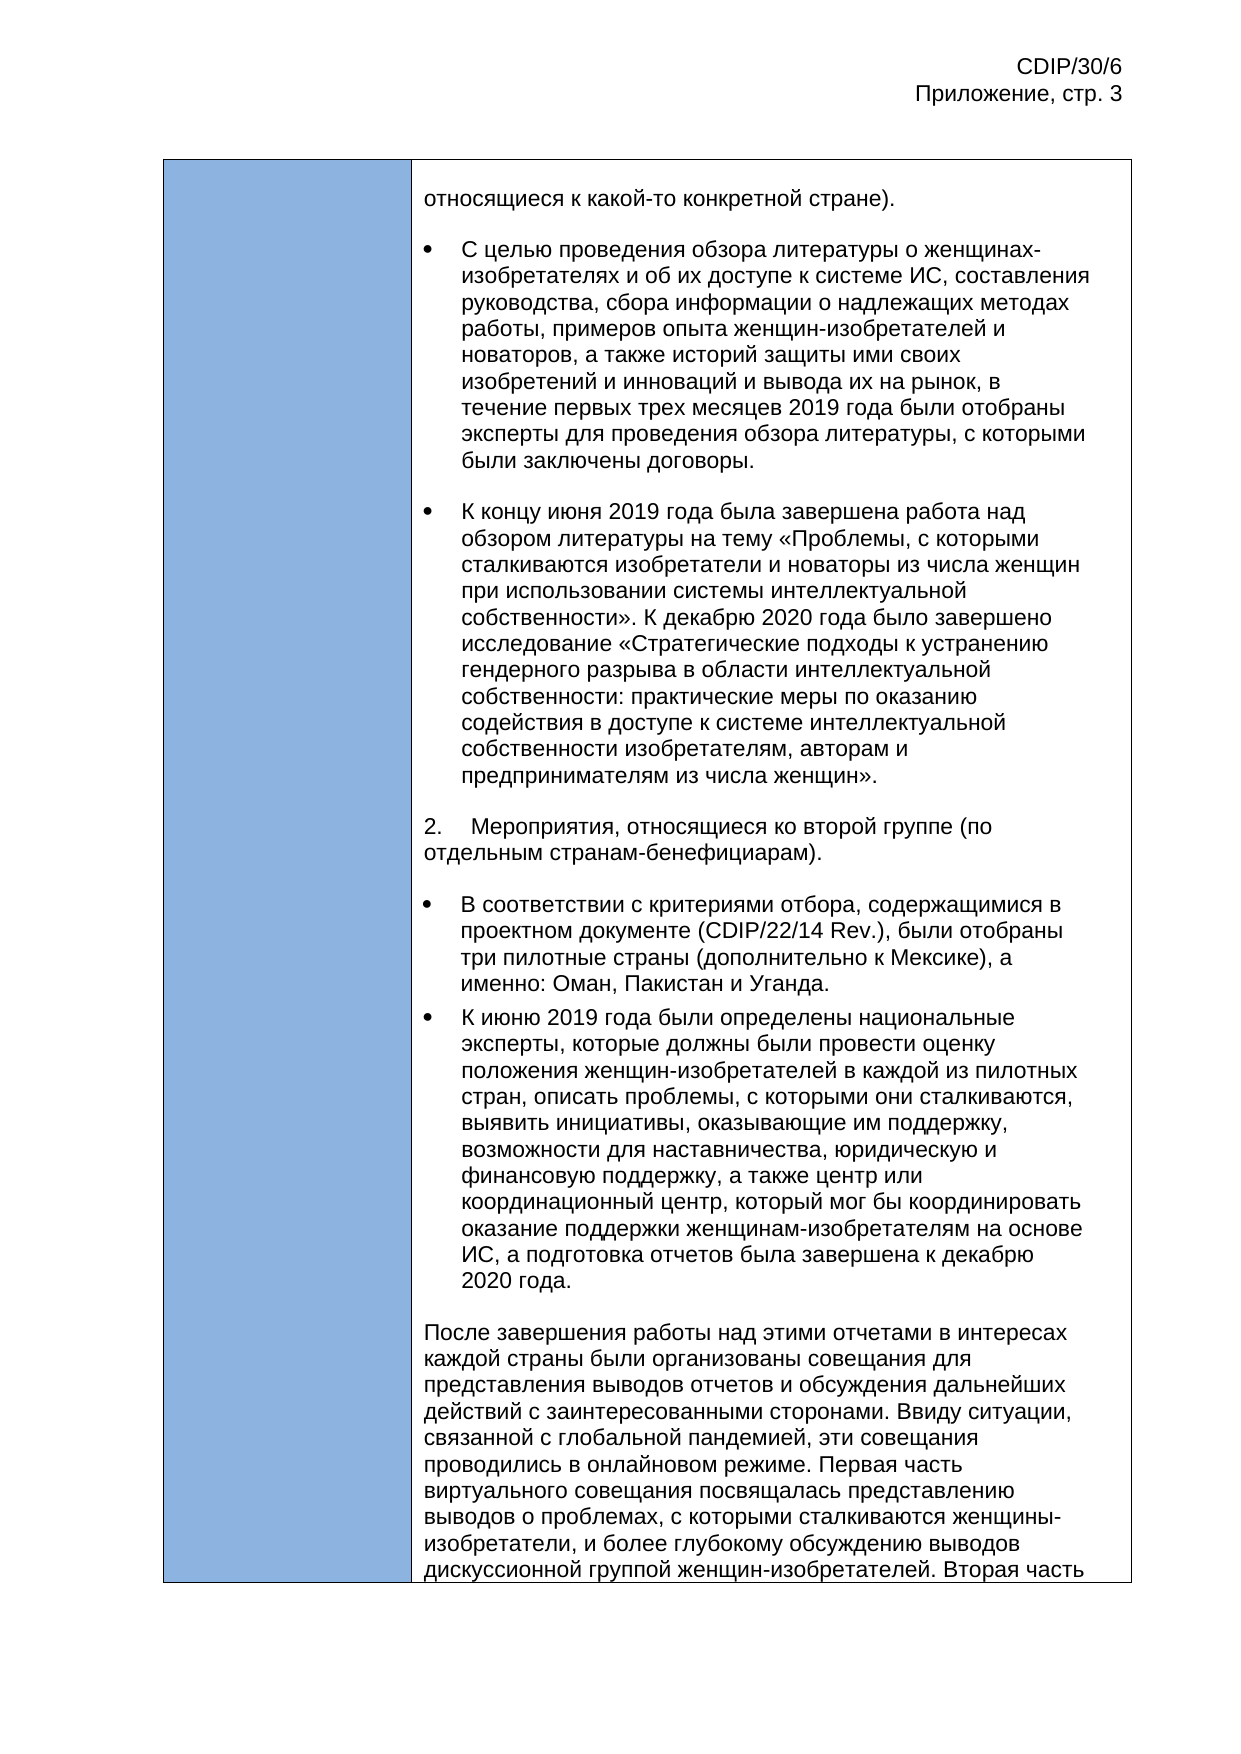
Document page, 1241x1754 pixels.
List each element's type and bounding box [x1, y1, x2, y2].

table_cell [412, 160, 1131, 1582]
table_cell [164, 160, 411, 1582]
